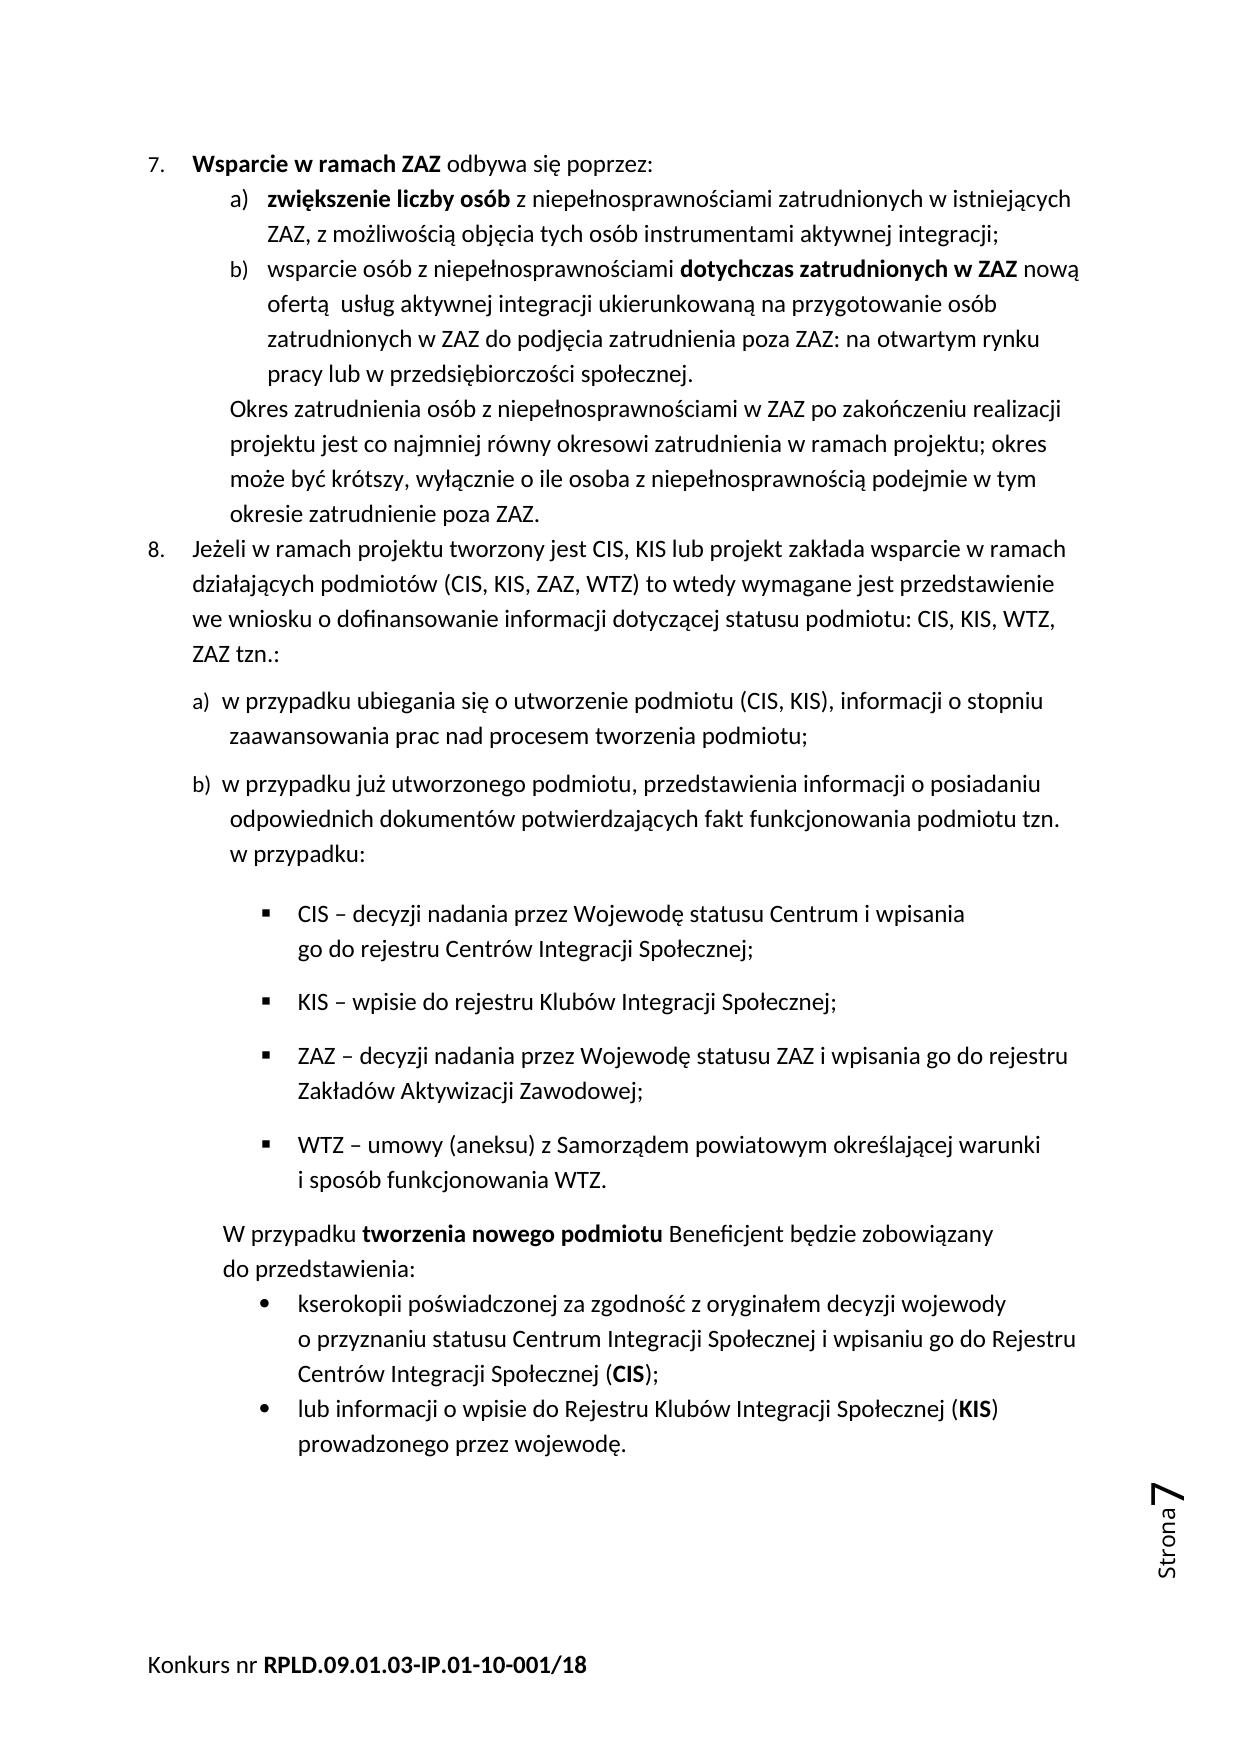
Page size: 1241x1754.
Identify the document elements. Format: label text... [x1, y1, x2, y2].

list w przypadku ubiegania się o utworzenie podmiotu (CIS, KIS), informacji o stopniu zaawansowania prac nad procesem tworzenia podmiotu; [192, 685, 1092, 751]
text W przypadku tworzenia nowego podmiotu Beneficjent będzie zobowiązany do przedstawienia: [223, 1218, 1092, 1283]
list Jeżeli w ramach projektu tworzony jest CIS, KIS lub projekt zakłada wsparcie w ramach działających podmiotów (CIS, KIS, ZAZ, WTZ) to wtedy wymagane jest przedstawienie we wniosku o dofinansowanie informacji dotyczącej statusu podmiotu: CIS, KIS, WTZ, ZAZ tzn.: [148, 533, 1092, 668]
list lub informacji o wpisie do Rejestru Klubów Integracji Społecznej (KIS) prowadzonego przez wojewodę. [260, 1393, 1092, 1458]
list w przypadku już utworzonego podmiotu, przedstawienia informacji o posiadaniu odpowiednich dokumentów potwierdzających fakt funkcjonowania podmiotu tzn. w przypadku: [192, 768, 1092, 868]
list zwiększenie liczby osób z niepełnosprawnościami zatrudnionych w istniejących ZAZ, z możliwością objęcia tych osób instrumentami aktywnej integracji; [229, 183, 1092, 248]
list kserokopii poświadczonej za zgodność z oryginałem decyzji wojewody o przyznaniu statusu Centrum Integracji Społecznej i wpisaniu go do Rejestru Centrów Integracji Społecznej (CIS); [260, 1288, 1092, 1388]
list WTZ – umowy (aneksu) z Samorządem powiatowym określającej warunki i sposób funkcjonowania WTZ. [260, 1129, 1092, 1194]
list Wsparcie w ramach ZAZ odbywa się poprzez: [148, 148, 1092, 178]
list ZAZ – decyzji nadania przez Wojewodę statusu ZAZ i wpisania go do rejestru Zakładów Aktywizacji Zawodowej; [260, 1040, 1092, 1106]
list wsparcie osób z niepełnosprawnościami dotychczas zatrudnionych w ZAZ nową ofertą usług aktywnej integracji ukierunkowaną na przygotowanie osób zatrudnionych w ZAZ do podjęcia zatrudnienia poza ZAZ: na otwartym rynku pracy lub w przedsiębiorczości społecznej. [229, 253, 1092, 388]
list CIS – decyzji nadania przez Wojewodę statusu Centrum i wpisania go do rejestru Centrów Integracji Społecznej; [260, 898, 1092, 963]
list KIS – wpisie do rejestru Klubów Integracji Społecznej; [260, 986, 1092, 1017]
text Okres zatrudnienia osób z niepełnosprawnościami w ZAZ po zakończeniu realizacji projektu jest co najmniej równy okresowi zatrudnienia w ramach projektu; okres może być krótszy, wyłącznie o ile osoba z niepełnosprawnością podejmie w tym okresie zatrudnienie poza ZAZ. [229, 393, 1092, 528]
